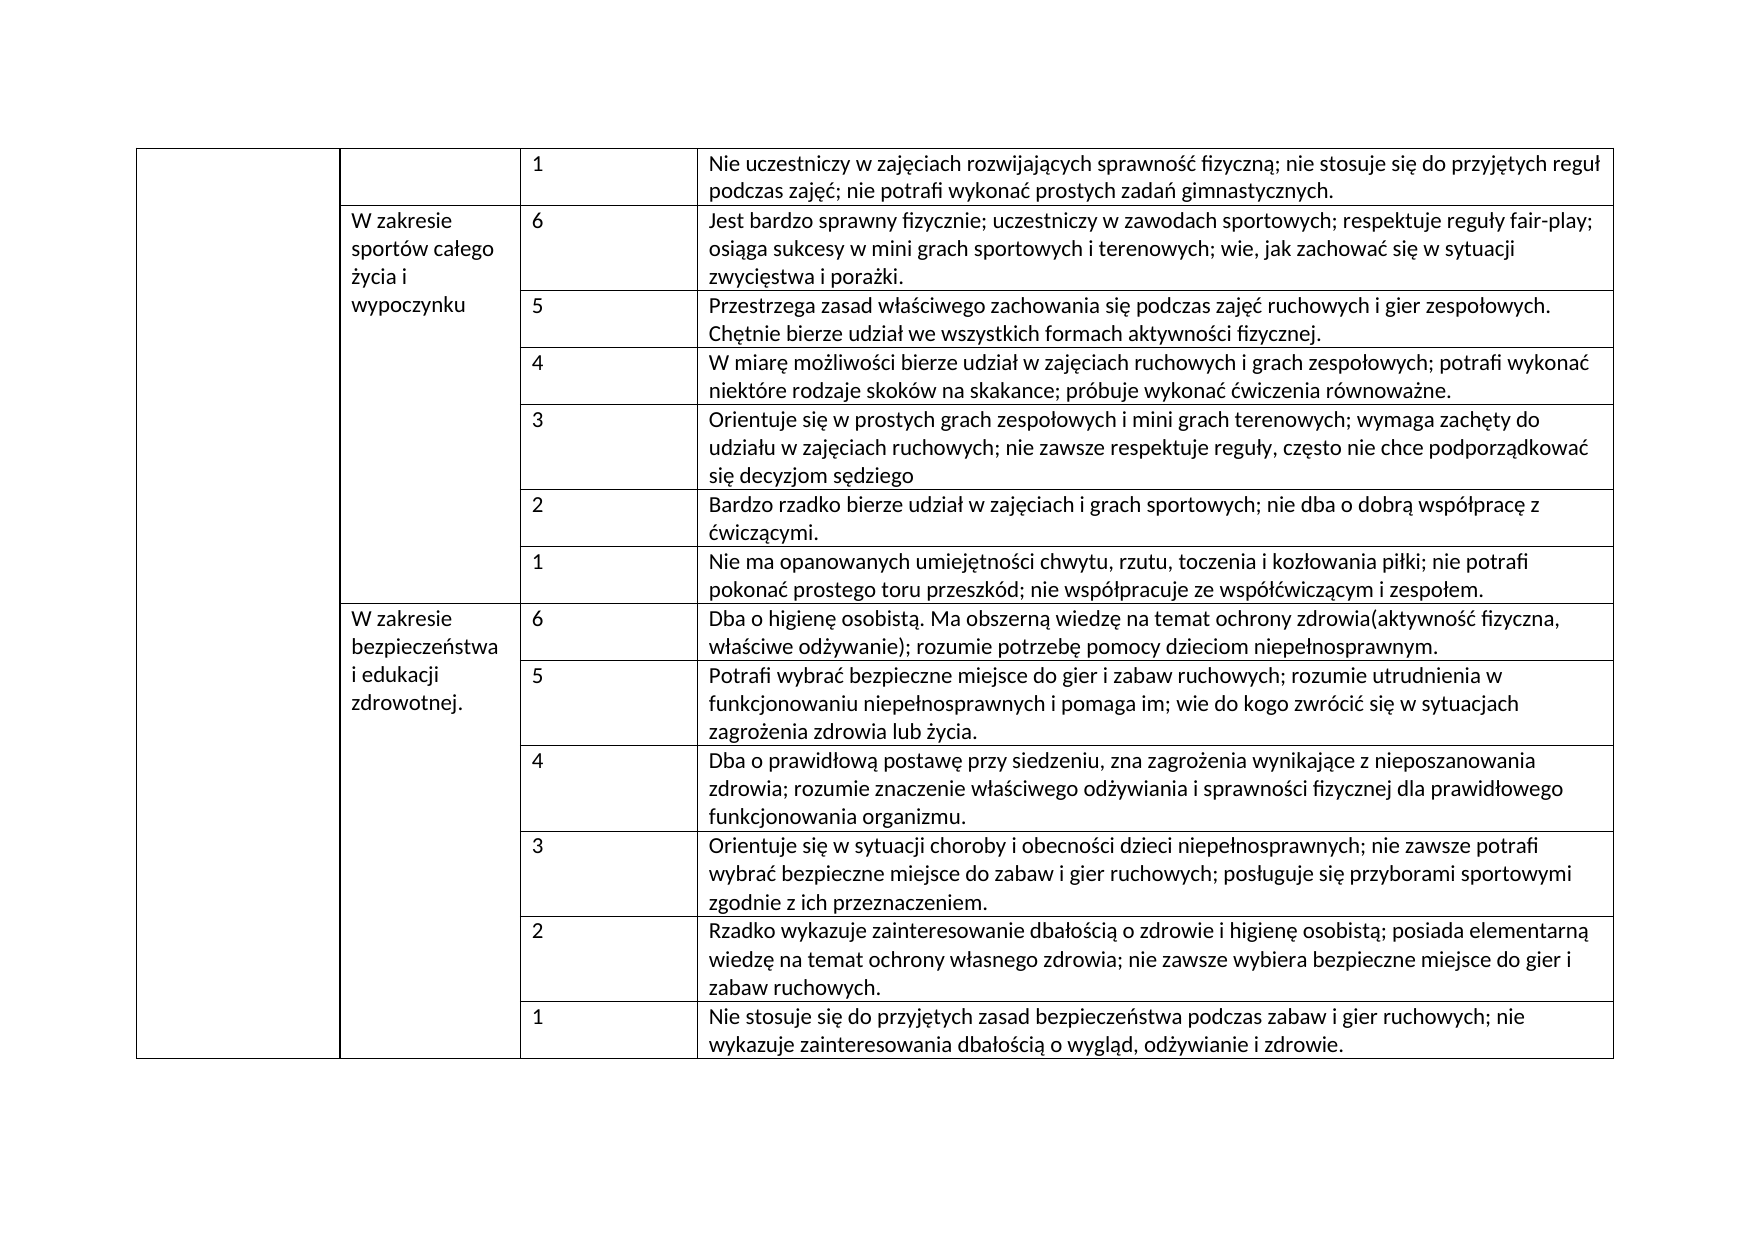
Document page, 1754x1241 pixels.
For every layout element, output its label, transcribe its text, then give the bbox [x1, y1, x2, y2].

table_cell 4 [521, 746, 697, 831]
table_cell Nie uczestniczy w zajęciach rozwijających sprawność fizyczną; nie stosuje się do przyjętych reguł podczas zajęć; nie potrafi wykonać prostych zadań gimnastycznych. [698, 149, 1613, 205]
table_cell Bardzo rzadko bierze udział w zajęciach i grach sportowych; nie dba o dobrą współpracę z ćwiczącymi. [698, 490, 1613, 546]
table_cell Orientuje się w sytuacji choroby i obecności dzieci niepełnosprawnych; nie zawsze potrafi wybrać bezpieczne miejsce do zabaw i gier ruchowych; posługuje się przyborami sportowymi zgodnie z ich przeznaczeniem. [698, 832, 1613, 916]
table_cell 3 [521, 832, 697, 916]
table_cell 2 [521, 490, 697, 546]
table_cell Potrafi wybrać bezpieczne miejsce do gier i zabaw ruchowych; rozumie utrudnienia w funkcjonowaniu niepełnosprawnych i pomaga im; wie do kogo zwrócić się w sytuacjach zagrożenia zdrowia lub życia. [698, 661, 1613, 745]
table_cell 2 [521, 917, 697, 1001]
table_cell 5 [521, 661, 697, 745]
table_cell 6 [521, 604, 697, 660]
table_cell 5 [521, 291, 697, 347]
table_cell Dba o prawidłową postawę przy siedzeniu, zna zagrożenia wynikające z nieposzanowania zdrowia; rozumie znaczenie właściwego odżywiania i sprawności fizycznej dla prawidłowego funkcjonowania organizmu. [698, 746, 1613, 831]
table_cell W zakresie bezpieczeństwa i edukacji zdrowotnej. [341, 604, 520, 1058]
table_cell 1 [521, 1002, 697, 1058]
table_cell Dba o higienę osobistą. Ma obszerną wiedzę na temat ochrony zdrowia(aktywność fizyczna, właściwe odżywanie); rozumie potrzebę pomocy dzieciom niepełnosprawnym. [698, 604, 1613, 660]
table_cell Nie stosuje się do przyjętych zasad bezpieczeństwa podczas zabaw i gier ruchowych; nie wykazuje zainteresowania dbałością o wygląd, odżywianie i zdrowie. [698, 1002, 1613, 1058]
table_cell Przestrzega zasad właściwego zachowania się podczas zajęć ruchowych i gier zespołowych. Chętnie bierze udział we wszystkich formach aktywności fizycznej. [698, 291, 1613, 347]
table_cell Jest bardzo sprawny fizycznie; uczestniczy w zawodach sportowych; respektuje reguły fair-play; osiąga sukcesy w mini grach sportowych i terenowych; wie, jak zachować się w sytuacji zwycięstwa i porażki. [698, 206, 1613, 290]
table_cell W zakresie sportów całego życia i wypoczynku [341, 206, 520, 603]
table_cell Nie ma opanowanych umiejętności chwytu, rzutu, toczenia i kozłowania piłki; nie potrafi pokonać prostego toru przeszkód; nie współpracuje ze współćwiczącym i zespołem. [698, 547, 1613, 603]
table_cell 6 [521, 206, 697, 290]
table_cell Rzadko wykazuje zainteresowanie dbałością o zdrowie i higienę osobistą; posiada elementarną wiedzę na temat ochrony własnego zdrowia; nie zawsze wybiera bezpieczne miejsce do gier i zabaw ruchowych. [698, 917, 1613, 1001]
table_cell 3 [521, 405, 697, 489]
table_cell Orientuje się w prostych grach zespołowych i mini grach terenowych; wymaga zachęty do udziału w zajęciach ruchowych; nie zawsze respektuje reguły, często nie chce podporządkować się decyzjom sędziego [698, 405, 1613, 489]
table_cell 1 [521, 547, 697, 603]
table_cell W miarę możliwości bierze udział w zajęciach ruchowych i grach zespołowych; potrafi wykonać niektóre rodzaje skoków na skakance; próbuje wykonać ćwiczenia równoważne. [698, 348, 1613, 404]
table_cell 1 [521, 149, 697, 205]
table_cell 4 [521, 348, 697, 404]
